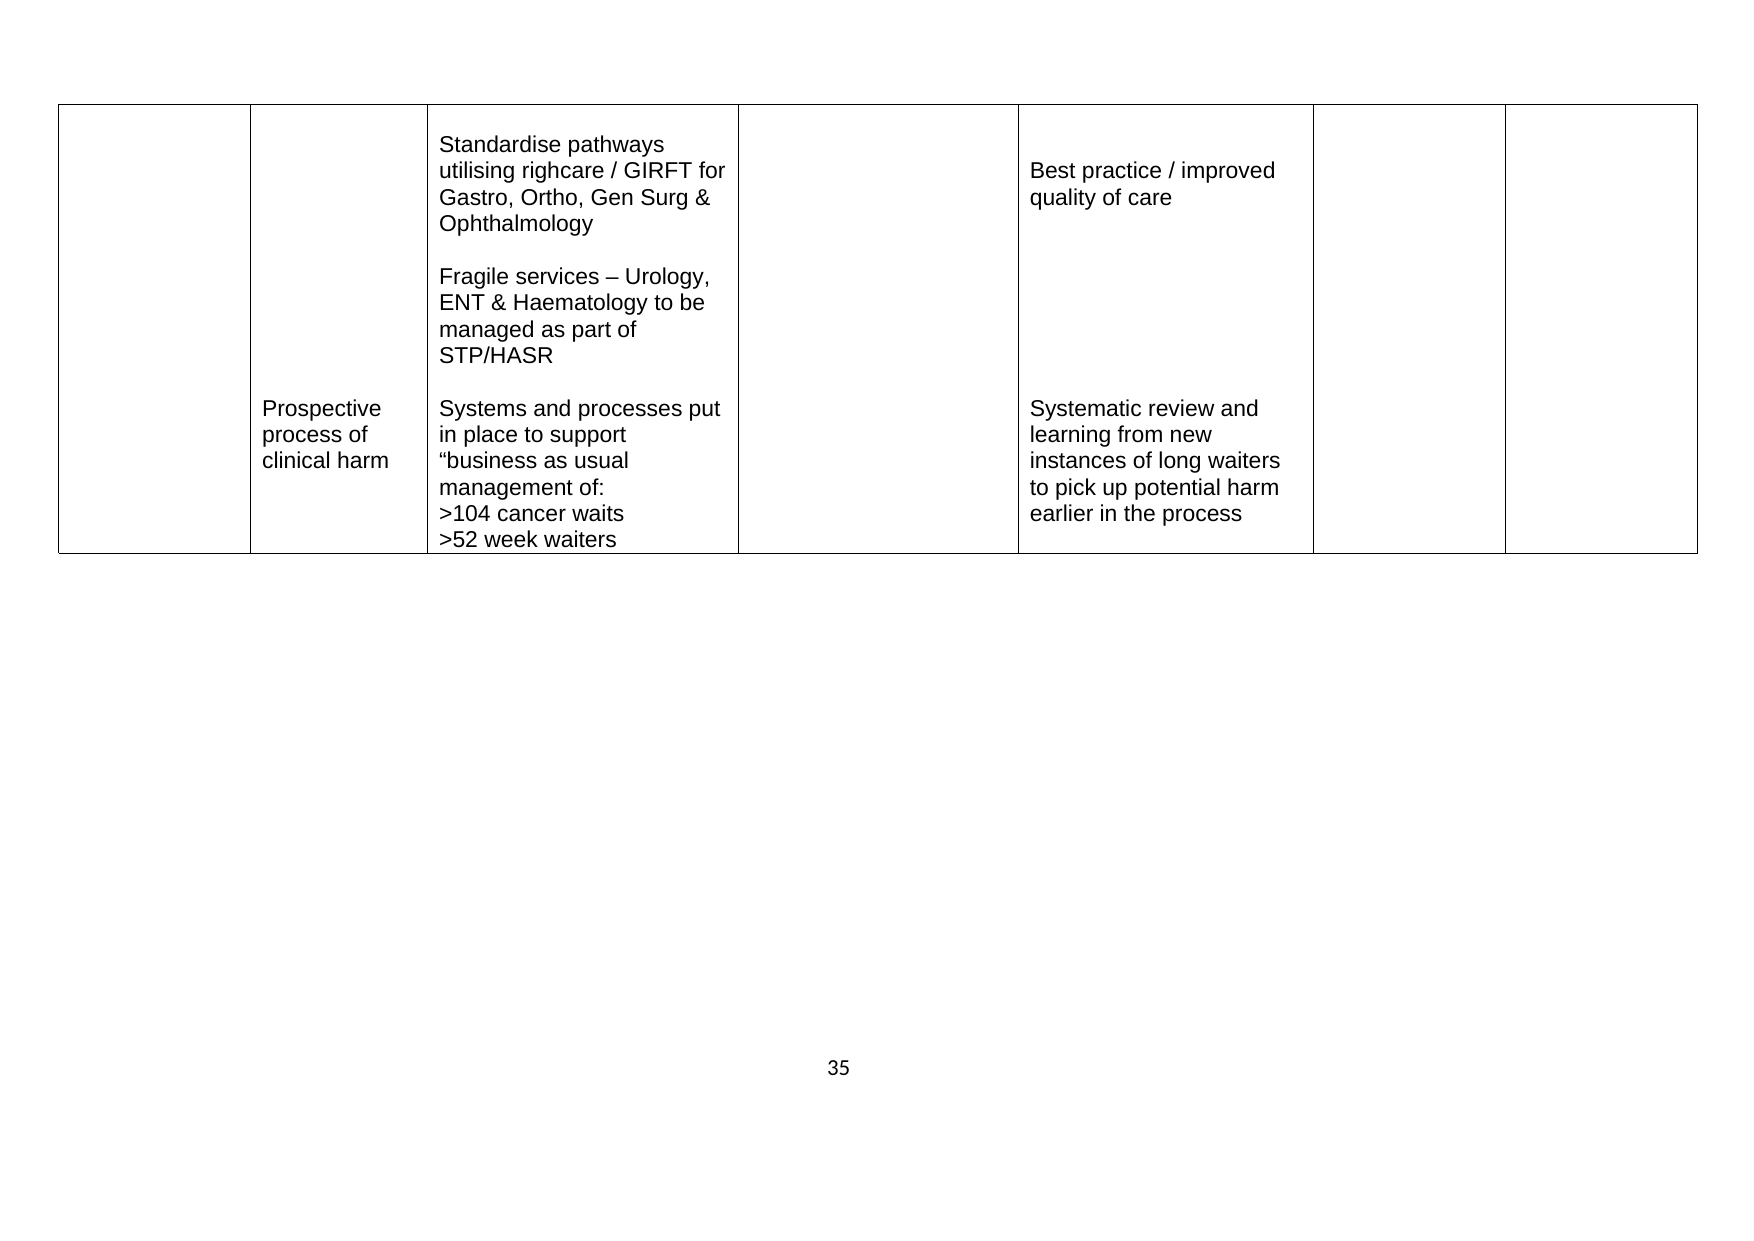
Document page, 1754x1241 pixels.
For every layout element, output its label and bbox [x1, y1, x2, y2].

table_cell [739, 105, 1018, 553]
table_cell [251, 105, 427, 553]
table_cell [59, 105, 250, 553]
table_cell [1506, 105, 1697, 553]
table_cell [1314, 105, 1505, 553]
table_cell [1019, 105, 1313, 553]
table_cell [428, 105, 738, 553]
